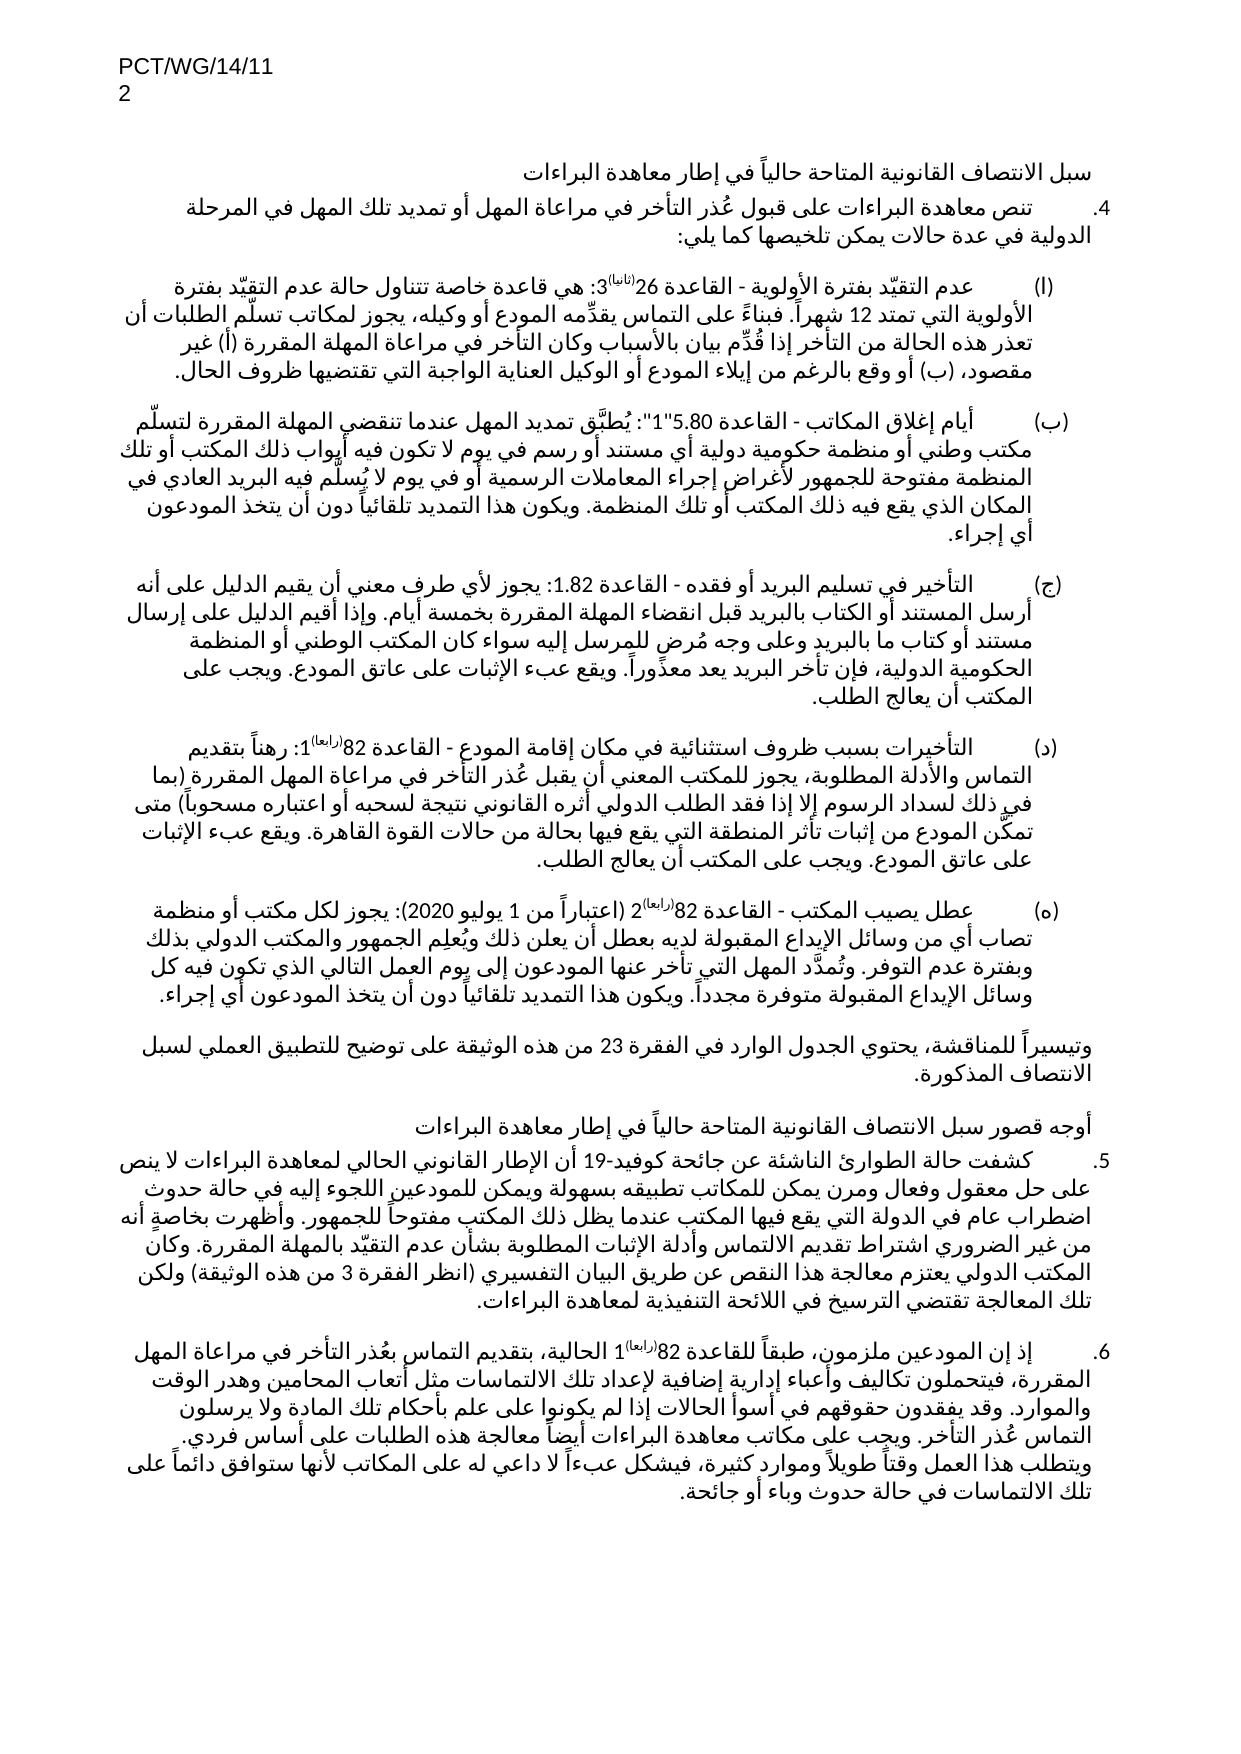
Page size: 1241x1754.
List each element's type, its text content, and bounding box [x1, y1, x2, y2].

list أيام إغلاق المكاتب - القاعدة 5.80"1": يُطبَّق تمديد المهل عندما تنقضي المهلة المقررة لتسلّم مكتب وطني أو منظمة حكومية دولية أي مستند أو رسم في يوم لا تكون فيه أبواب ذلك المكتب أو تلك المنظمة مفتوحة للجمهور لأغراض إجراء المعاملات الرسمية أو في يوم لا يُسلَّم فيه البريد العادي في المكان الذي يقع فيه ذلك المكتب أو تلك المنظمة. ويكون هذا التمديد تلقائياً دون أن يتخذ المودعون أي إجراء. [118, 407, 1033, 547]
list عطل يصيب المكتب - القاعدة 82(رابعا)2 (اعتباراً من 1 يوليو 2020): يجوز لكل مكتب أو منظمة تصاب أي من وسائل الإيداع المقبولة لديه بعطل أن يعلن ذلك ويُعلِم الجمهور والمكتب الدولي بذلك وبفترة عدم التوفر. وتُمدَّد المهل التي تأخر عنها المودعون إلى يوم العمل التالي الذي تكون فيه كل وسائل الإيداع المقبولة متوفرة مجدداً. ويكون هذا التمديد تلقائياً دون أن يتخذ المودعون أي إجراء. [118, 896, 1033, 1008]
list عدم التقيّد بفترة الأولوية - القاعدة 26(ثانيا)3: هي قاعدة خاصة تتناول حالة عدم التقيّد بفترة الأولوية التي تمتد 12 شهراً. فبناءً على التماس يقدِّمه المودع أو وكيله، يجوز لمكاتب تسلّم الطلبات أن تعذر هذه الحالة من التأخر إذا قُدِّم بيان بالأسباب وكان التأخر في مراعاة المهلة المقررة (أ) غير مقصود، (ب) أو وقع بالرغم من إيلاء المودع أو الوكيل العناية الواجبة التي تقتضيها ظروف الحال. [118, 272, 1033, 384]
text وتيسيراً للمناقشة، يحتوي الجدول الوارد في الفقرة ‏23 من هذه الوثيقة على توضيح للتطبيق العملي لسبل الانتصاف المذكورة. [118, 1031, 1092, 1087]
list كشفت حالة الطوارئ الناشئة عن جائحة كوفيد-19 أن الإطار القانوني الحالي لمعاهدة البراءات لا ينص على حل معقول وفعال ومرن يمكن للمكاتب تطبيقه بسهولة ويمكن للمودعين اللجوء إليه في حالة حدوث اضطراب عام في الدولة التي يقع فيها المكتب عندما يظل ذلك المكتب مفتوحاً للجمهور. وأظهرت بخاصةٍ أنه من غير الضروري اشتراط تقديم الالتماس وأدلة الإثبات المطلوبة بشأن عدم التقيّد بالمهلة المقررة. وكان المكتب الدولي يعتزم معالجة هذا النقص عن طريق البيان التفسيري (انظر الفقرة ‏3 من هذه الوثيقة) ولكن تلك المعالجة تقتضي الترسيخ في اللائحة التنفيذية لمعاهدة البراءات. [118, 1146, 1092, 1314]
list إذ إن المودعين ملزمون، طبقاً للقاعدة 82(رابعا)1 الحالية، بتقديم التماس بعُذر التأخر في مراعاة المهل المقررة، فيتحملون تكاليف وأعباء إدارية إضافية لإعداد تلك الالتماسات مثل أتعاب المحامين وهدر الوقت والموارد. وقد يفقدون حقوقهم في أسوأ الحالات إذا لم يكونوا على علم بأحكام تلك المادة ولا يرسلون التماس عُذر التأخر. ويجب على مكاتب معاهدة البراءات أيضاً معالجة هذه الطلبات على أساس فردي. ويتطلب هذا العمل وقتاً طويلاً وموارد كثيرة، فيشكل عبءاً لا داعي له على المكاتب لأنها ستوافق دائماً على تلك الالتماسات في حالة حدوث وباء أو جائحة. [118, 1337, 1092, 1505]
text سبل الانتصاف القانونية المتاحة حالياً في إطار معاهدة البراءات [118, 158, 1092, 187]
text أوجه قصور سبل الانتصاف القانونية المتاحة حالياً في إطار معاهدة البراءات [118, 1112, 1092, 1140]
list التأخير في تسليم البريد أو فقده - القاعدة 1.82: يجوز لأي طرف معني أن يقيم الدليل على أنه أرسل المستند أو الكتاب بالبريد قبل انقضاء المهلة المقررة بخمسة أيام. وإذا أقيم الدليل على إرسال مستند أو كتاب ما بالبريد وعلى وجه مُرضٍ للمرسل إليه سواء كان المكتب الوطني أو المنظمة الحكومية الدولية، فإن تأخر البريد يعد معذوراً. ويقع عبء الإثبات على عاتق المودع. ويجب على المكتب أن يعالج الطلب. [118, 570, 1033, 710]
list التأخيرات بسبب ظروف استثنائية في مكان إقامة المودع - القاعدة 82(رابعا)1: رهناً بتقديم التماس والأدلة المطلوبة، يجوز للمكتب المعني أن يقبل عُذر التأخر في مراعاة المهل المقررة (بما في ذلك لسداد الرسوم إلا إذا فقد الطلب الدولي أثره القانوني نتيجة لسحبه أو اعتباره مسحوباً) متى تمكَّن المودع من إثبات تأثر المنطقة التي يقع فيها بحالة من حالات القوة القاهرة. ويقع عبء الإثبات على عاتق المودع. ويجب على المكتب أن يعالج الطلب. [118, 733, 1033, 873]
list تنص معاهدة البراءات على قبول عُذر التأخر في مراعاة المهل أو تمديد تلك المهل في المرحلة الدولية في عدة حالات يمكن تلخيصها كما يلي: [118, 193, 1092, 249]
